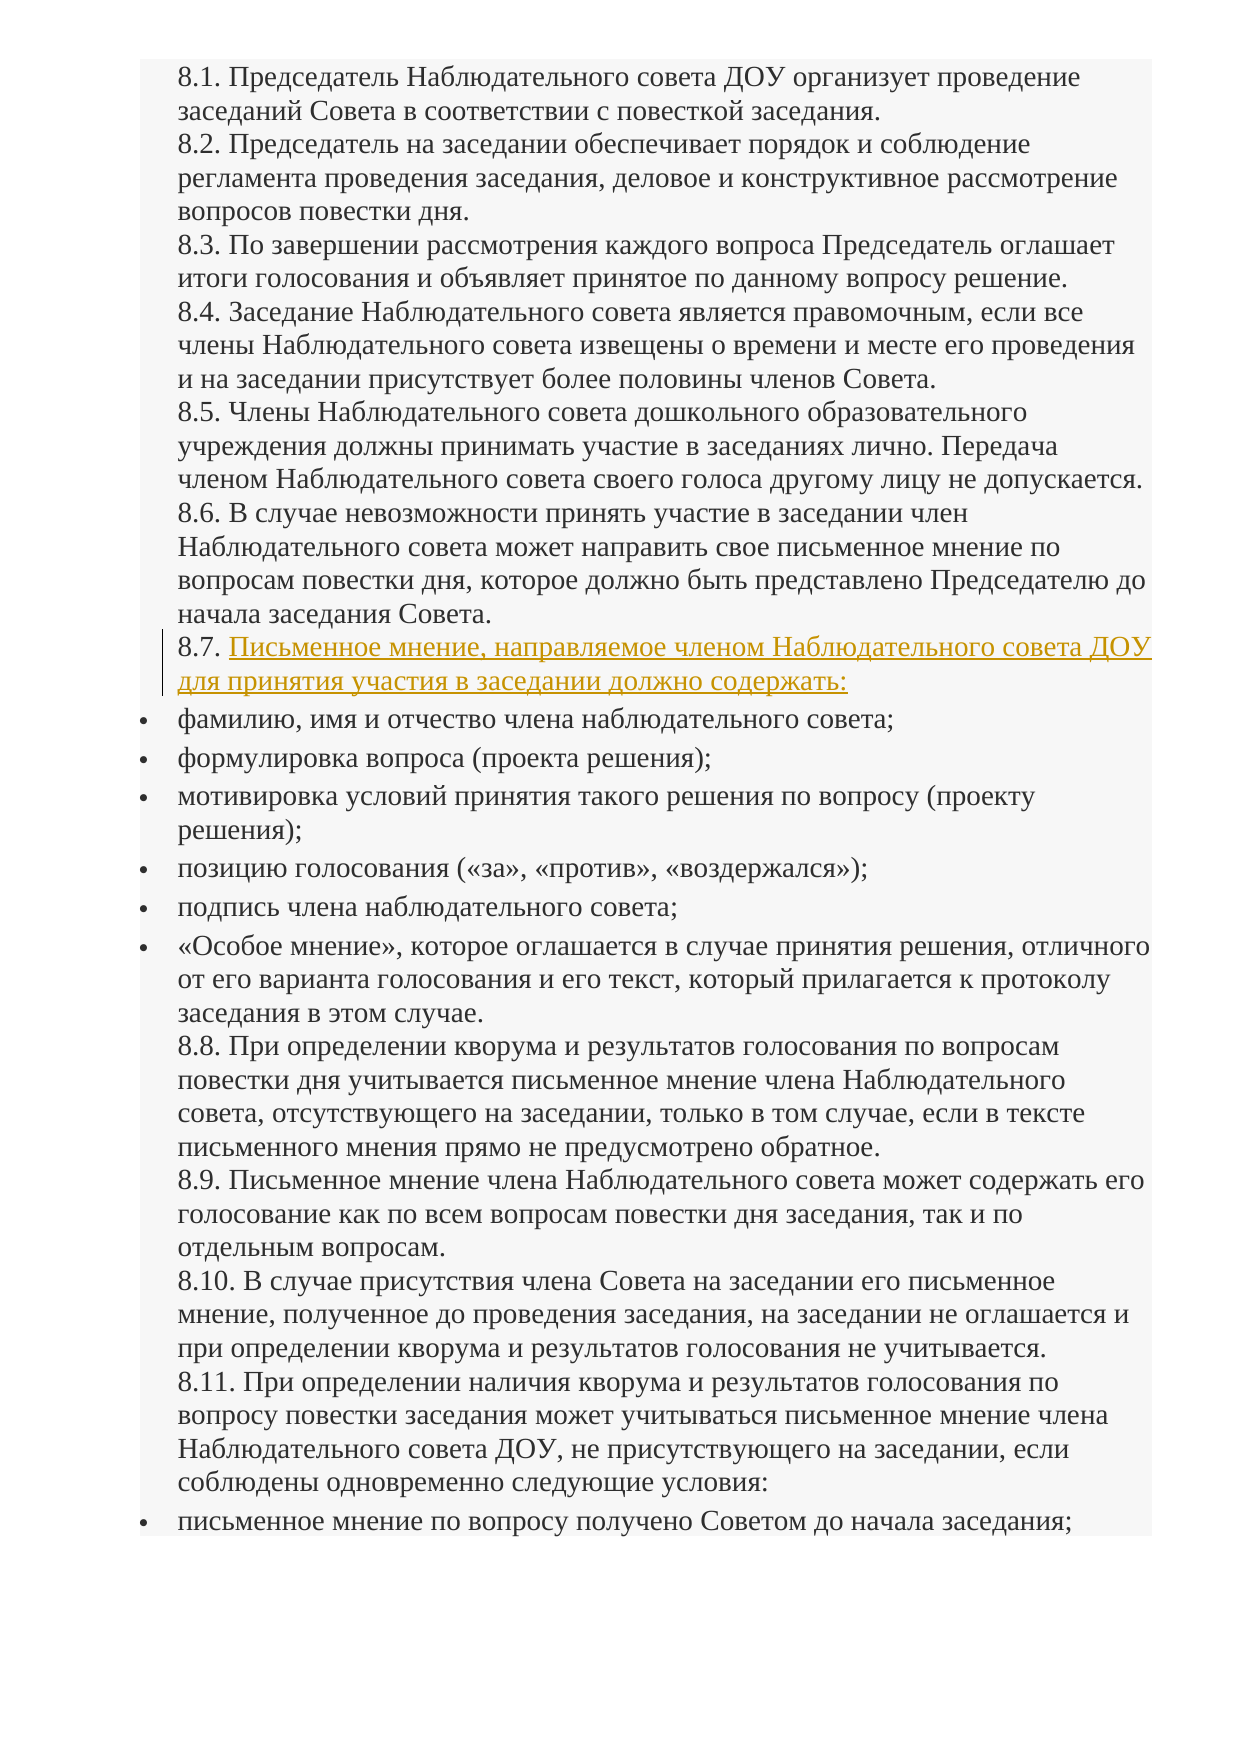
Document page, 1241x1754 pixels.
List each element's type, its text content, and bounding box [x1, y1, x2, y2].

list письменное мнение по вопросу получено Советом до начала заседания; [140, 1503, 1152, 1536]
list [140, 59, 1152, 696]
list мотивировка условий принятия такого решения по вопросу (проекту решения); [140, 778, 1152, 846]
list «Особое мнение», которое оглашается в случае принятия решения, отличного от его варианта голосования и его текст, который прилагается к протоколу заседания в этом случае. 8.8. При определении кворума и результатов голосования по вопросам повестки дня учитывается письменное мнение члена Наблюдательного совета, отсутствующего на заседании, только в том случае, если в тексте письменного мнения прямо не предусмотрено обратное. 8.9. Письменное мнение члена Наблюдательного совета может содержать его голосование как по всем вопросам повестки дня заседания, так и по отдельным вопросам. 8.10. В случае присутствия члена Совета на заседании его письменное мнение, полученное до проведения заседания, на заседании не оглашается и при определении кворума и результатов голосования не учитывается. 8.11. При определении наличия кворума и результатов голосования по вопросу повестки заседания может учитываться письменное мнение члена Наблюдательного совета ДОУ, не присутствующего на заседании, если соблюдены одновременно следующие условия: [140, 928, 1152, 1498]
list позицию голосования («за», «против», «воздержался»); [140, 851, 1152, 884]
list подпись члена наблюдательного совета; [140, 889, 1152, 923]
list формулировка вопроса (проекта решения); [140, 740, 1152, 773]
list фамилию, имя и отчество члена наблюдательного совета; [140, 701, 1152, 735]
